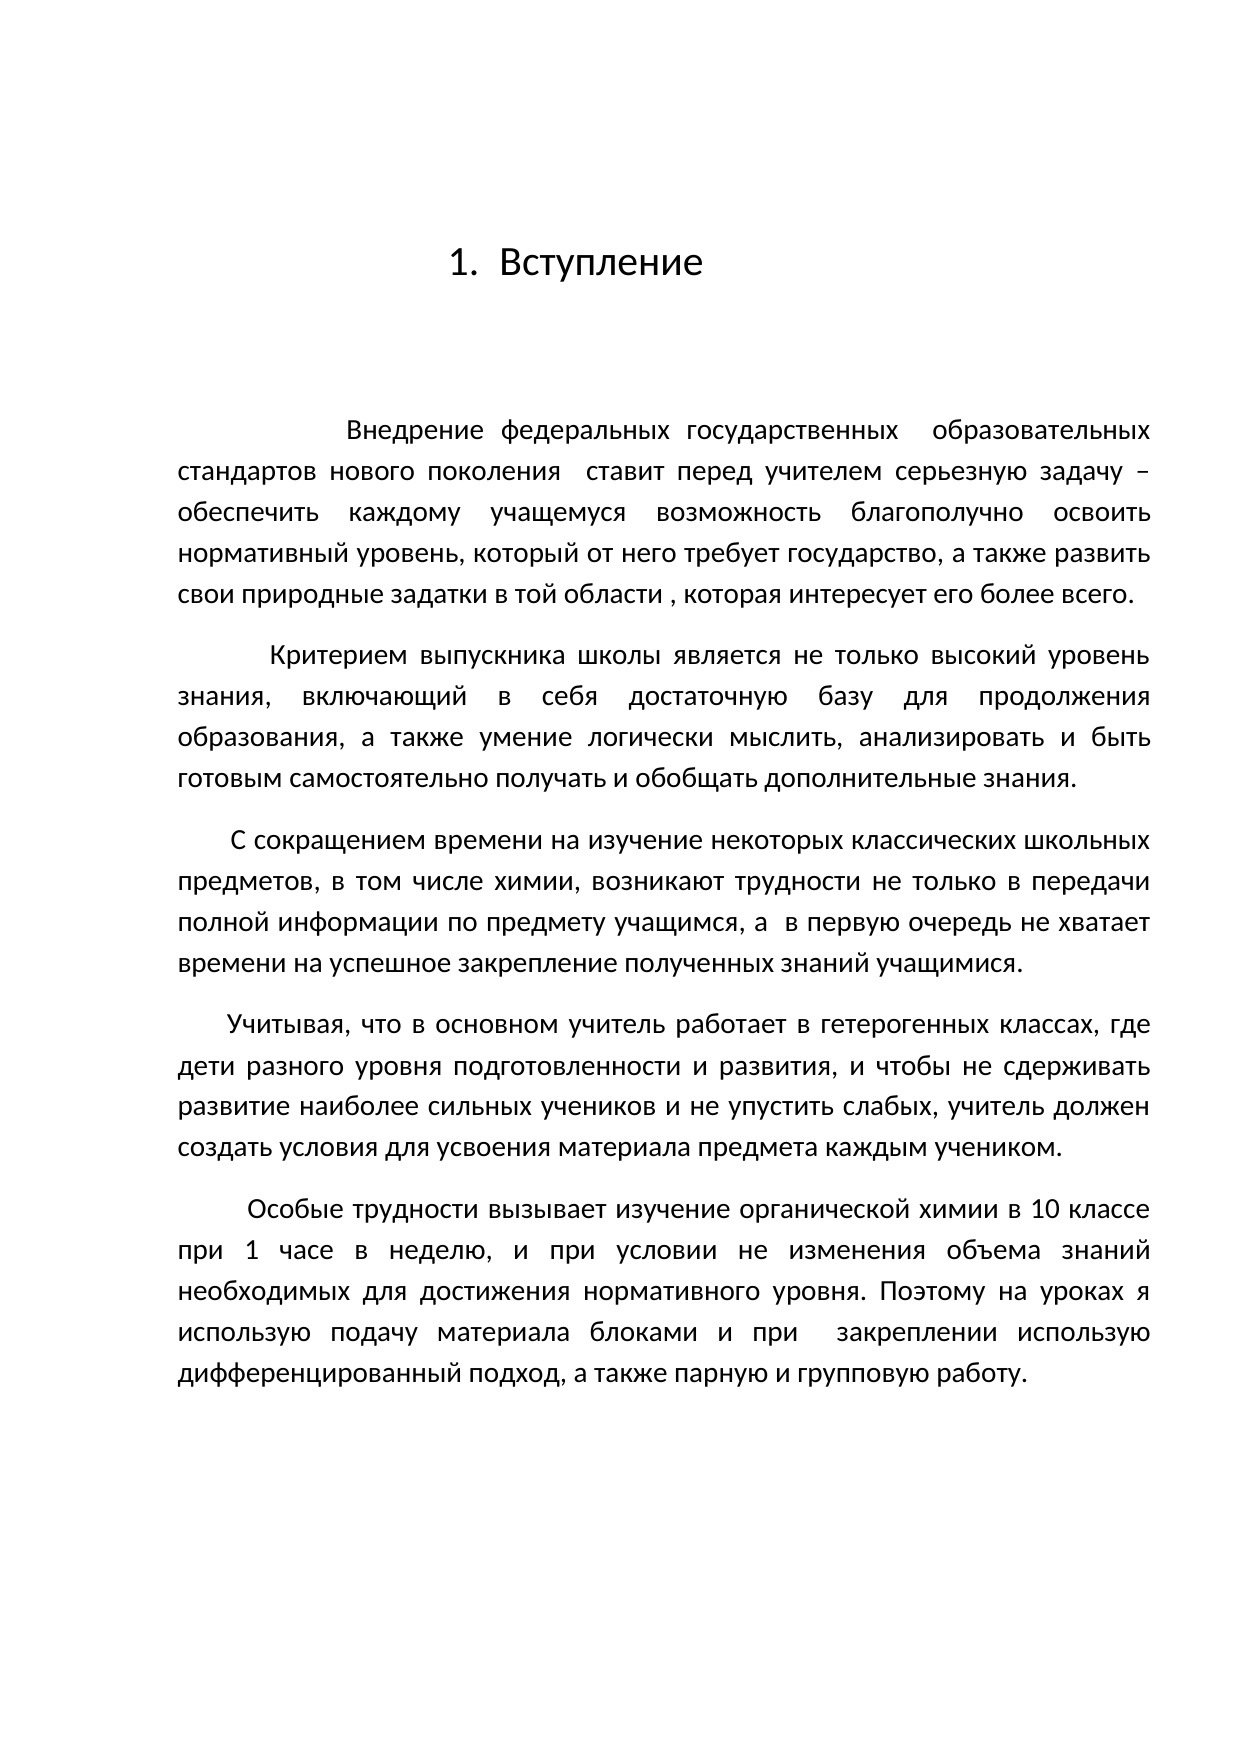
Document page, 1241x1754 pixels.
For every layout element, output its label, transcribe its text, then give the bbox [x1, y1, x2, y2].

text С сокращением времени на изучение некоторых классических школьных предметов, в том числе химии, возникают трудности не только в передачи полной информации по предмету учащимся, а в первую очередь не хватает времени на успешное закрепление полученных знаний учащимися. [177, 821, 1152, 979]
list Внедрение федеральных государственных образовательных стандартов нового поколения ставит перед учителем серьезную задачу – обеспечить каждому учащемуся возможность благополучно освоить нормативный уровень, который от него требует государство, а также развить свои природные задатки в той области , которая интересует его более всего. [177, 411, 1152, 610]
text Особые трудности вызывает изучение органической химии в 10 классе при 1 часе в неделю, и при условии не изменения объема знаний необходимых для достижения нормативного уровня. Поэтому на уроках я использую подачу материала блоками и при закреплении использую дифференцированный подход, а также парную и групповую работу. [177, 1190, 1152, 1389]
list Вступление [447, 235, 1152, 286]
text Критерием выпускника школы является не только высокий уровень знания, включающий в себя достаточную базу для продолжения образования, а также умение логически мыслить, анализировать и быть готовым самостоятельно получать и обобщать дополнительные знания. [177, 636, 1152, 795]
text Учитывая, что в основном учитель работает в гетерогенных классах, где дети разного уровня подготовленности и развития, и чтобы не сдерживать развитие наиболее сильных учеников и не упустить слабых, учитель должен создать условия для усвоения материала предмета каждым учеником. [177, 1006, 1152, 1164]
